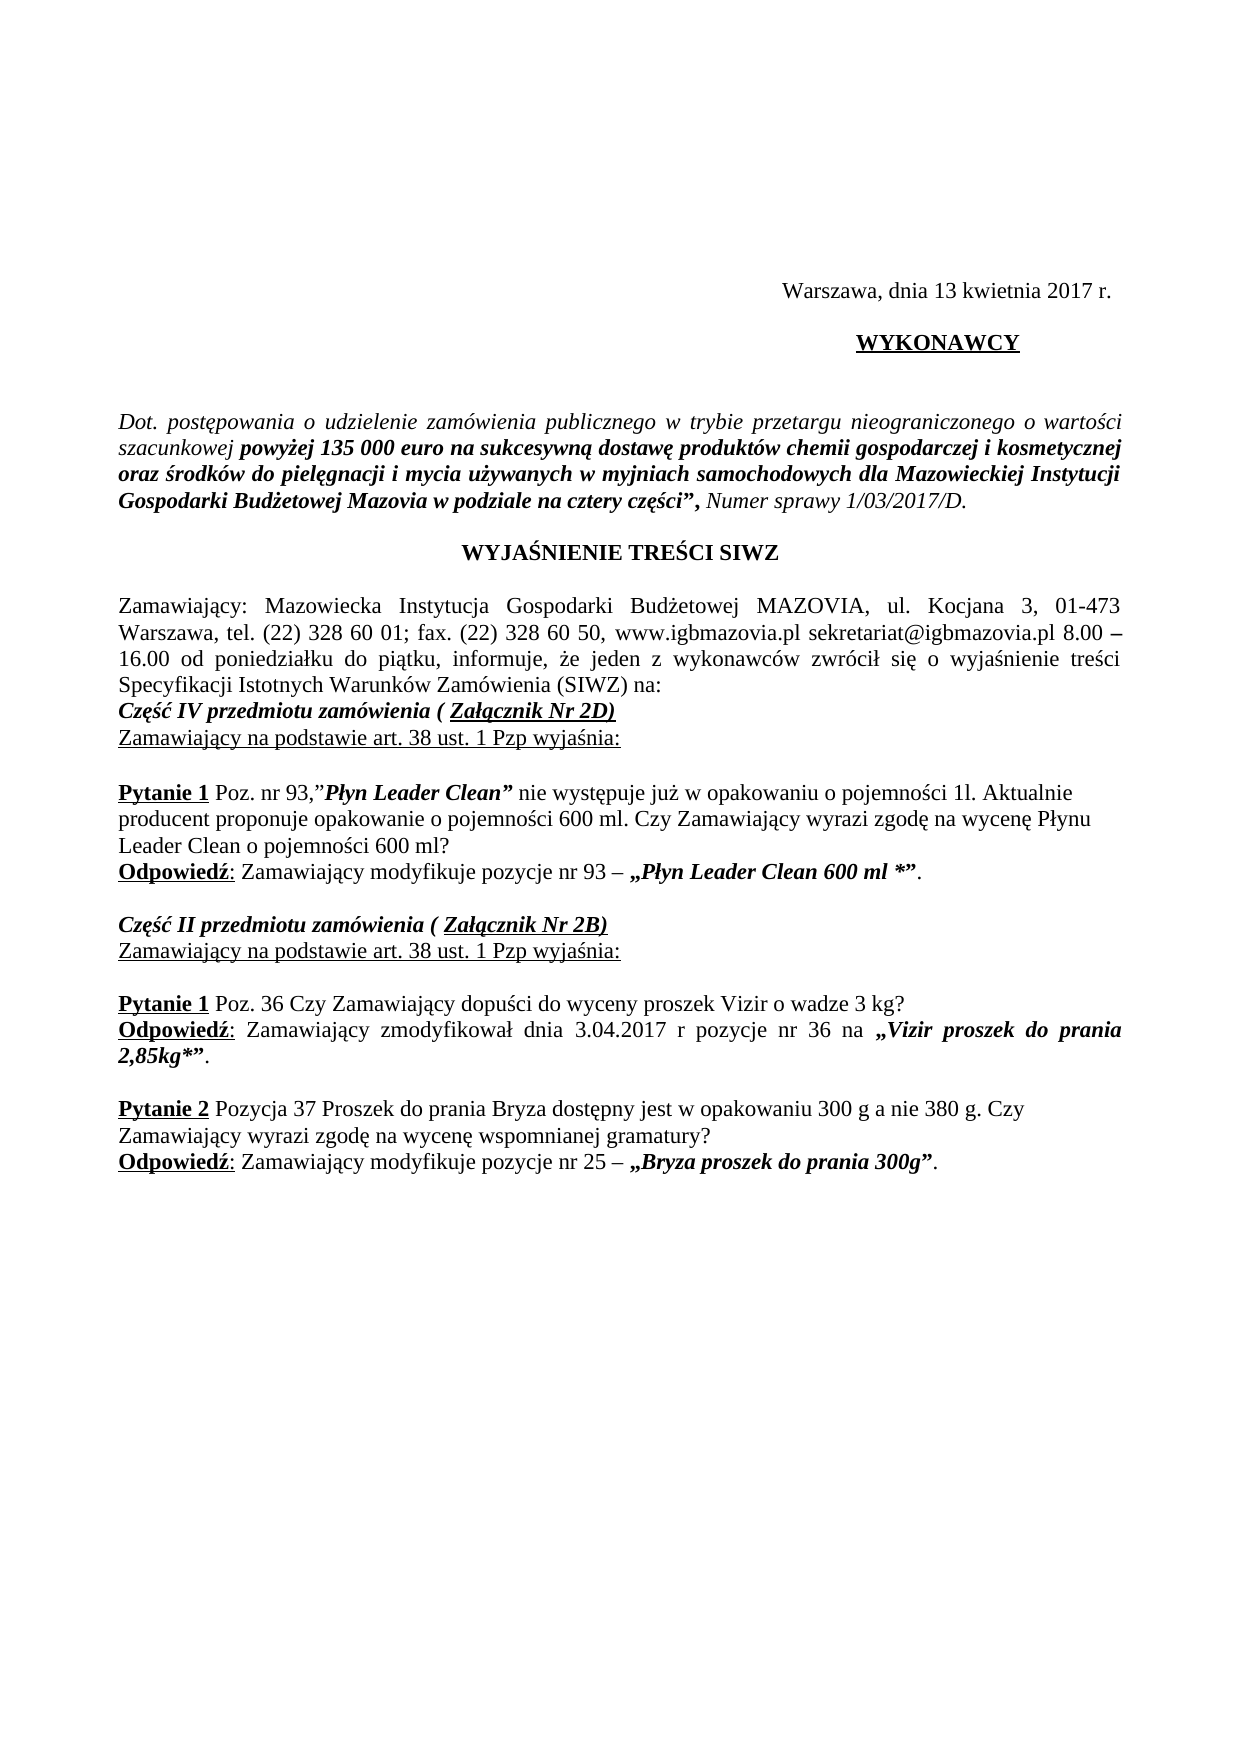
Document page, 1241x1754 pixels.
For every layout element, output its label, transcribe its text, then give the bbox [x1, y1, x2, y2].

text Zamawiający na podstawie art. 38 ust. 1 Pzp wyjaśnia: [118, 724, 1122, 750]
text WYJAŚNIENIE TREŚCI SIWZ [118, 539, 1122, 566]
text Część IV przedmiotu zamówienia ( Załącznik Nr 2D) [118, 698, 1122, 724]
text Dot. postępowania o udzielenie zamówienia publicznego w trybie przetargu nieograniczonego o wartości szacunkowej powyżej 135 000 euro na sukcesywną dostawę produktów chemii gospodarczej i kosmetycznej oraz środków do pielęgnacji i mycia używanych w myjniach samochodowych dla Mazowieckiej Instytucji Gospodarki Budżetowej Mazovia w podziale na cztery części”, Numer sprawy 1/03/2017/D. [118, 380, 1122, 513]
text Pytanie 1 Poz. 36 Czy Zamawiający dopuści do wyceny proszek Vizir o wadze 3 kg? [118, 990, 1122, 1016]
text Warszawa, dnia 13 kwietnia 2017 r. [782, 278, 1122, 304]
text Zamawiający na podstawie art. 38 ust. 1 Pzp wyjaśnia: [118, 937, 1122, 963]
text WYKONAWCY [782, 329, 1122, 355]
text Odpowiedź: Zamawiający modyfikuje pozycje nr 93 – „Płyn Leader Clean 600 ml *”. [118, 858, 1122, 884]
text Odpowiedź: Zamawiający modyfikuje pozycje nr 25 – „Bryza proszek do prania 300g”. [118, 1148, 1122, 1174]
text Część II przedmiotu zamówienia ( Załącznik Nr 2B) [118, 911, 1122, 937]
text Pytanie 2 Pozycja 37 Proszek do prania Bryza dostępny jest w opakowaniu 300 g a nie 380 g. Czy Zamawiający wyrazi zgodę na wycenę wspomnianej gramatury? [118, 1095, 1122, 1148]
text Pytanie 1 Poz. nr 93,”Płyn Leader Clean” nie występuje już w opakowaniu o pojemności 1l. Aktualnie producent proponuje opakowanie o pojemności 600 ml. Czy Zamawiający wyrazi zgodę na wycenę Płynu Leader Clean o pojemności 600 ml? [118, 779, 1122, 858]
text Zamawiający: Mazowiecka Instytucja Gospodarki Budżetowej MAZOVIA, ul. Kocjana 3, 01-473 Warszawa, tel. (22) 328 60 01; fax. (22) 328 60 50, www.igbmazovia.pl sekretariat@igbmazovia.pl 8.00 – 16.00 od poniedziałku do piątku, informuje, że jeden z wykonawców zwrócił się o wyjaśnienie treści Specyfikacji Istotnych Warunków Zamówienia (SIWZ) na: [118, 592, 1122, 698]
text Odpowiedź: Zamawiający zmodyfikował dnia 3.04.2017 r pozycje nr 36 na „Vizir proszek do prania 2,85kg*”. [118, 1016, 1122, 1069]
